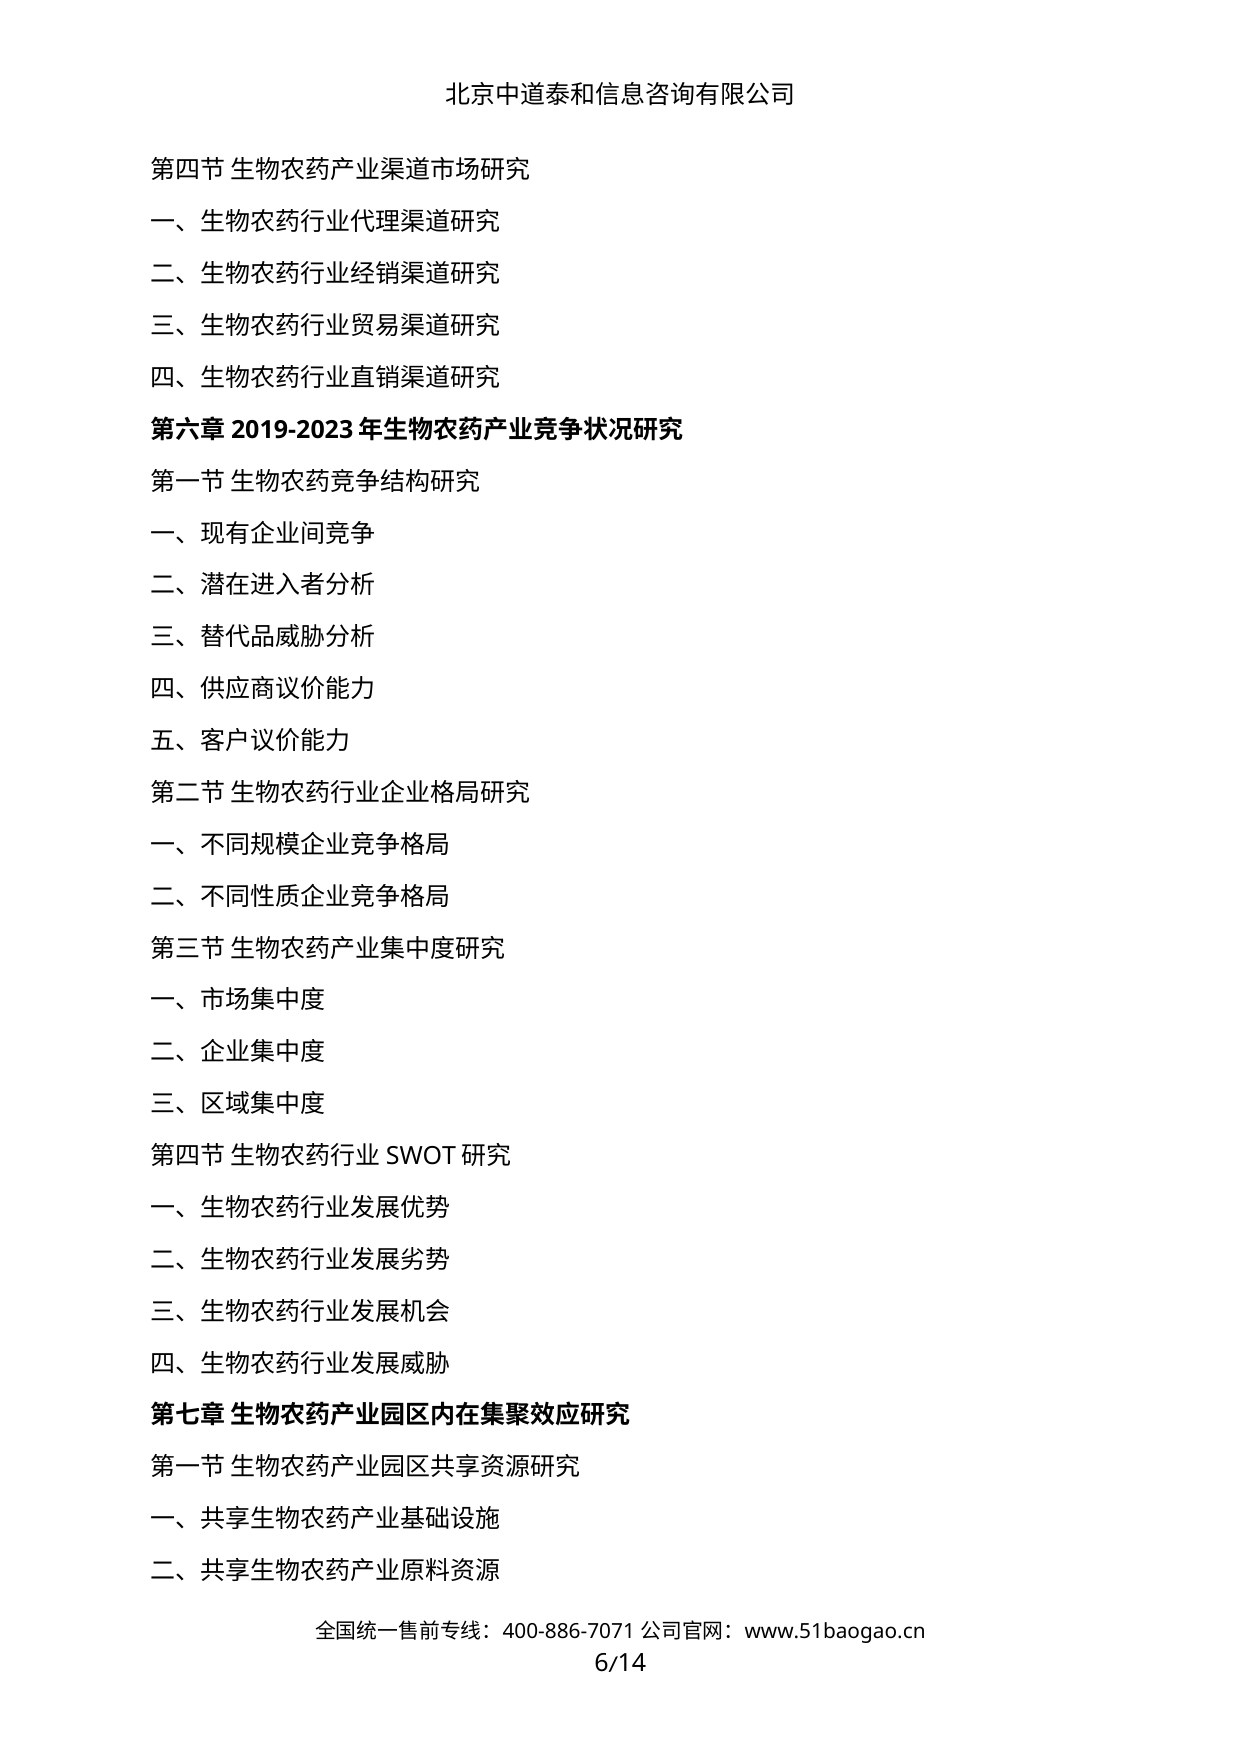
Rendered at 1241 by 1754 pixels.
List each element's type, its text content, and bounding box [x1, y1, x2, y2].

text 五、客户议价能力 [150, 721, 1090, 757]
text 第四节 生物农药行业SWOT研究 [150, 1136, 1090, 1172]
text 第一节 生物农药产业园区共享资源研究 [150, 1447, 1090, 1483]
text 一、不同规模企业竞争格局 [150, 824, 1090, 861]
text 三、生物农药行业发展机会 [150, 1291, 1090, 1327]
text 二、不同性质企业竞争格局 [150, 876, 1090, 912]
text 第一节 生物农药竞争结构研究 [150, 461, 1090, 497]
text 第三节 生物农药产业集中度研究 [150, 928, 1090, 964]
text 二、生物农药行业经销渠道研究 [150, 254, 1090, 290]
text 一、市场集中度 [150, 980, 1090, 1016]
text 二、共享生物农药产业原料资源 [150, 1551, 1090, 1587]
text 一、共享生物农药产业基础设施 [150, 1499, 1090, 1535]
text 二、生物农药行业发展劣势 [150, 1239, 1090, 1276]
text 第二节 生物农药行业企业格局研究 [150, 772, 1090, 809]
text 四、生物农药行业发展威胁 [150, 1343, 1090, 1379]
text 第四节 生物农药产业渠道市场研究 [150, 150, 1090, 186]
text 三、区域集中度 [150, 1084, 1090, 1120]
text 第六章 2019-2023年生物农药产业竞争状况研究 [150, 409, 1090, 446]
text 四、供应商议价能力 [150, 669, 1090, 705]
text 二、潜在进入者分析 [150, 565, 1090, 601]
text 二、企业集中度 [150, 1032, 1090, 1068]
text 一、生物农药行业发展优势 [150, 1187, 1090, 1224]
text 四、生物农药行业直销渠道研究 [150, 357, 1090, 394]
text 一、生物农药行业代理渠道研究 [150, 202, 1090, 238]
text 一、现有企业间竞争 [150, 513, 1090, 549]
text 三、生物农药行业贸易渠道研究 [150, 306, 1090, 342]
text 第七章 生物农药产业园区内在集聚效应研究 [150, 1395, 1090, 1431]
text 三、替代品威胁分析 [150, 617, 1090, 653]
